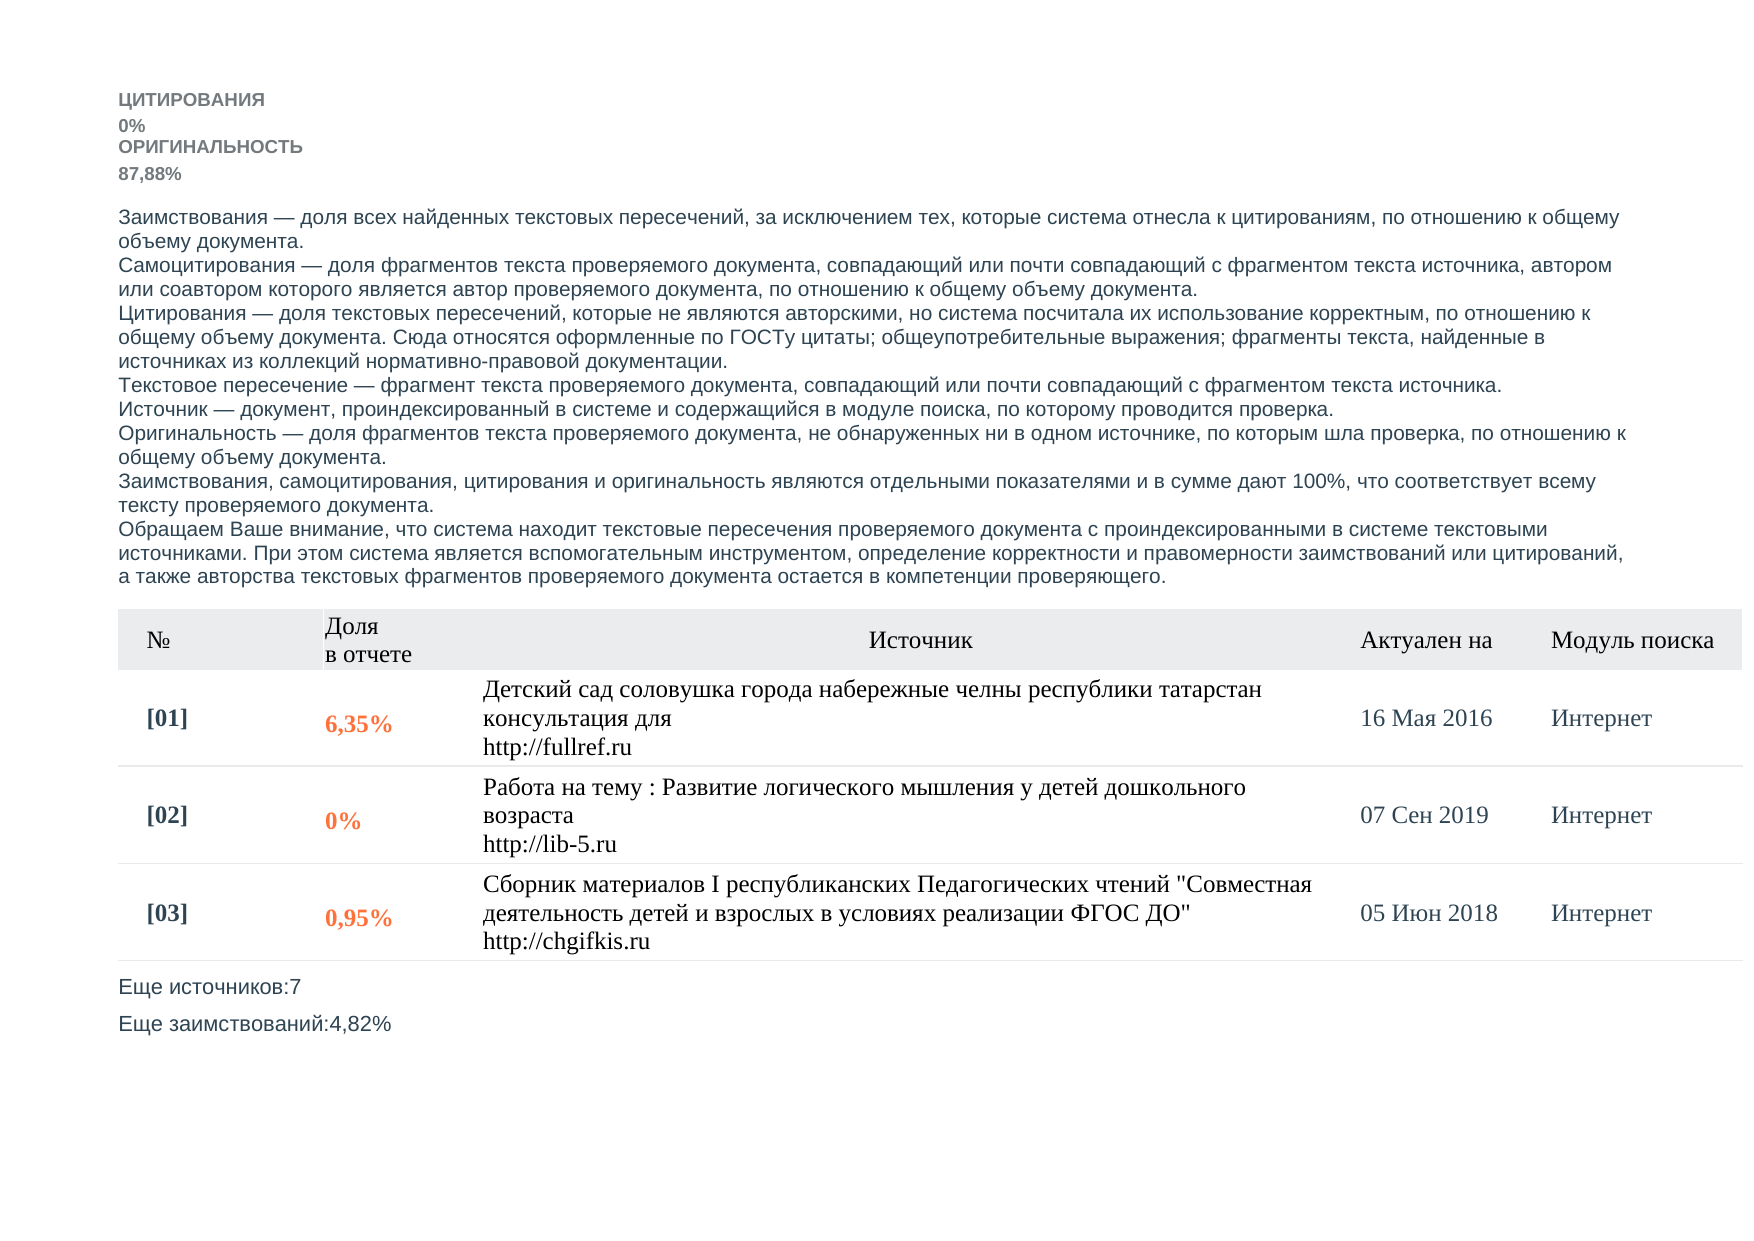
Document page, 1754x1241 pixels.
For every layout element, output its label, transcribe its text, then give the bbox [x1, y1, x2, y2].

table_header Доля в отчете [324, 609, 483, 670]
text Источник — документ, проиндексированный в системе и содержащийся в модуле поиска, по которому проводится проверка. [118, 397, 1636, 421]
table_cell 6,35% [324, 670, 483, 765]
table_cell Интернет [1549, 670, 1742, 765]
table_cell Интернет [1549, 864, 1742, 960]
table_cell Интернет [1549, 767, 1742, 863]
table_cell Сборник материалов I республиканских Педагогических чтений "Совместная деятельность детей и взрослых в условиях реализации ФГОС ДО" http://chgifkis.ru [483, 864, 1359, 960]
text 87,88% [118, 163, 1636, 184]
table_cell [01] [118, 670, 323, 765]
text Заимствования, самоцитирования, цитирования и оригинальность являются отдельными показателями и в сумме дают 100%, что соответствует всему тексту проверяемого документа. [118, 468, 1636, 516]
table_header Источник [483, 609, 1359, 670]
text ЦИТИРОВАНИЯ [118, 88, 1636, 110]
table_cell 16 Мая 2016 [1359, 670, 1549, 765]
table_cell [03] [118, 864, 323, 960]
table_cell Работа на тему : Развитие логического мышления у детей дошкольного возраста http://lib-5.ru [483, 767, 1359, 863]
table_cell 05 Июн 2018 [1359, 864, 1549, 960]
table_cell 0% [324, 767, 483, 863]
text Обращаем Ваше внимание, что система находит текстовые пересечения проверяемого документа с проиндексированными в системе текстовыми источниками. При этом система является вспомогательным инструментом, определение корректности и правомерности заимствований или цитирований, а также авторства текстовых фрагментов проверяемого документа остается в компетенции проверяющего. [118, 516, 1636, 588]
table_cell Детский сад соловушка города набережные челны республики татарстан консультация для http://fullref.ru [483, 670, 1359, 765]
table_header Актуален на [1359, 609, 1549, 670]
text Текстовое пересечение — фрагмент текста проверяемого документа, совпадающий или почти совпадающий с фрагментом текста источника. [118, 373, 1636, 397]
table_header № [118, 609, 323, 670]
table_cell 0,95% [324, 864, 483, 960]
table_header Модуль поиска [1549, 609, 1742, 670]
text 0% [118, 115, 1636, 136]
text ОРИГИНАЛЬНОСТЬ [118, 136, 1636, 158]
text Еще заимствований:4,82% [118, 999, 1636, 1036]
table_cell [02] [118, 767, 323, 863]
text Оригинальность — доля фрагментов текста проверяемого документа, не обнаруженных ни в одном источнике, по которым шла проверка, по отношению к общему объему документа. [118, 421, 1636, 468]
text Самоцитирования — доля фрагментов текста проверяемого документа, совпадающий или почти совпадающий с фрагментом текста источника, автором или соавтором которого является автор проверяемого документа, по отношению к общему объему документа. [118, 253, 1636, 301]
text Заимствования — доля всех найденных текстовых пересечений, за исключением тех, которые система отнесла к цитированиям, по отношению к общему объему документа. [118, 205, 1636, 253]
table_cell 07 Сен 2019 [1359, 767, 1549, 863]
text Цитирования — доля текстовых пересечений, которые не являются авторскими, но система посчитала их использование корректным, по отношению к общему объему документа. Сюда относятся оформленные по ГОСТу цитаты; общеупотребительные выражения; фрагменты текста, найденные в источниках из коллекций нормативно-правовой документации. [118, 301, 1636, 373]
text Еще источников:7 [118, 961, 1636, 999]
